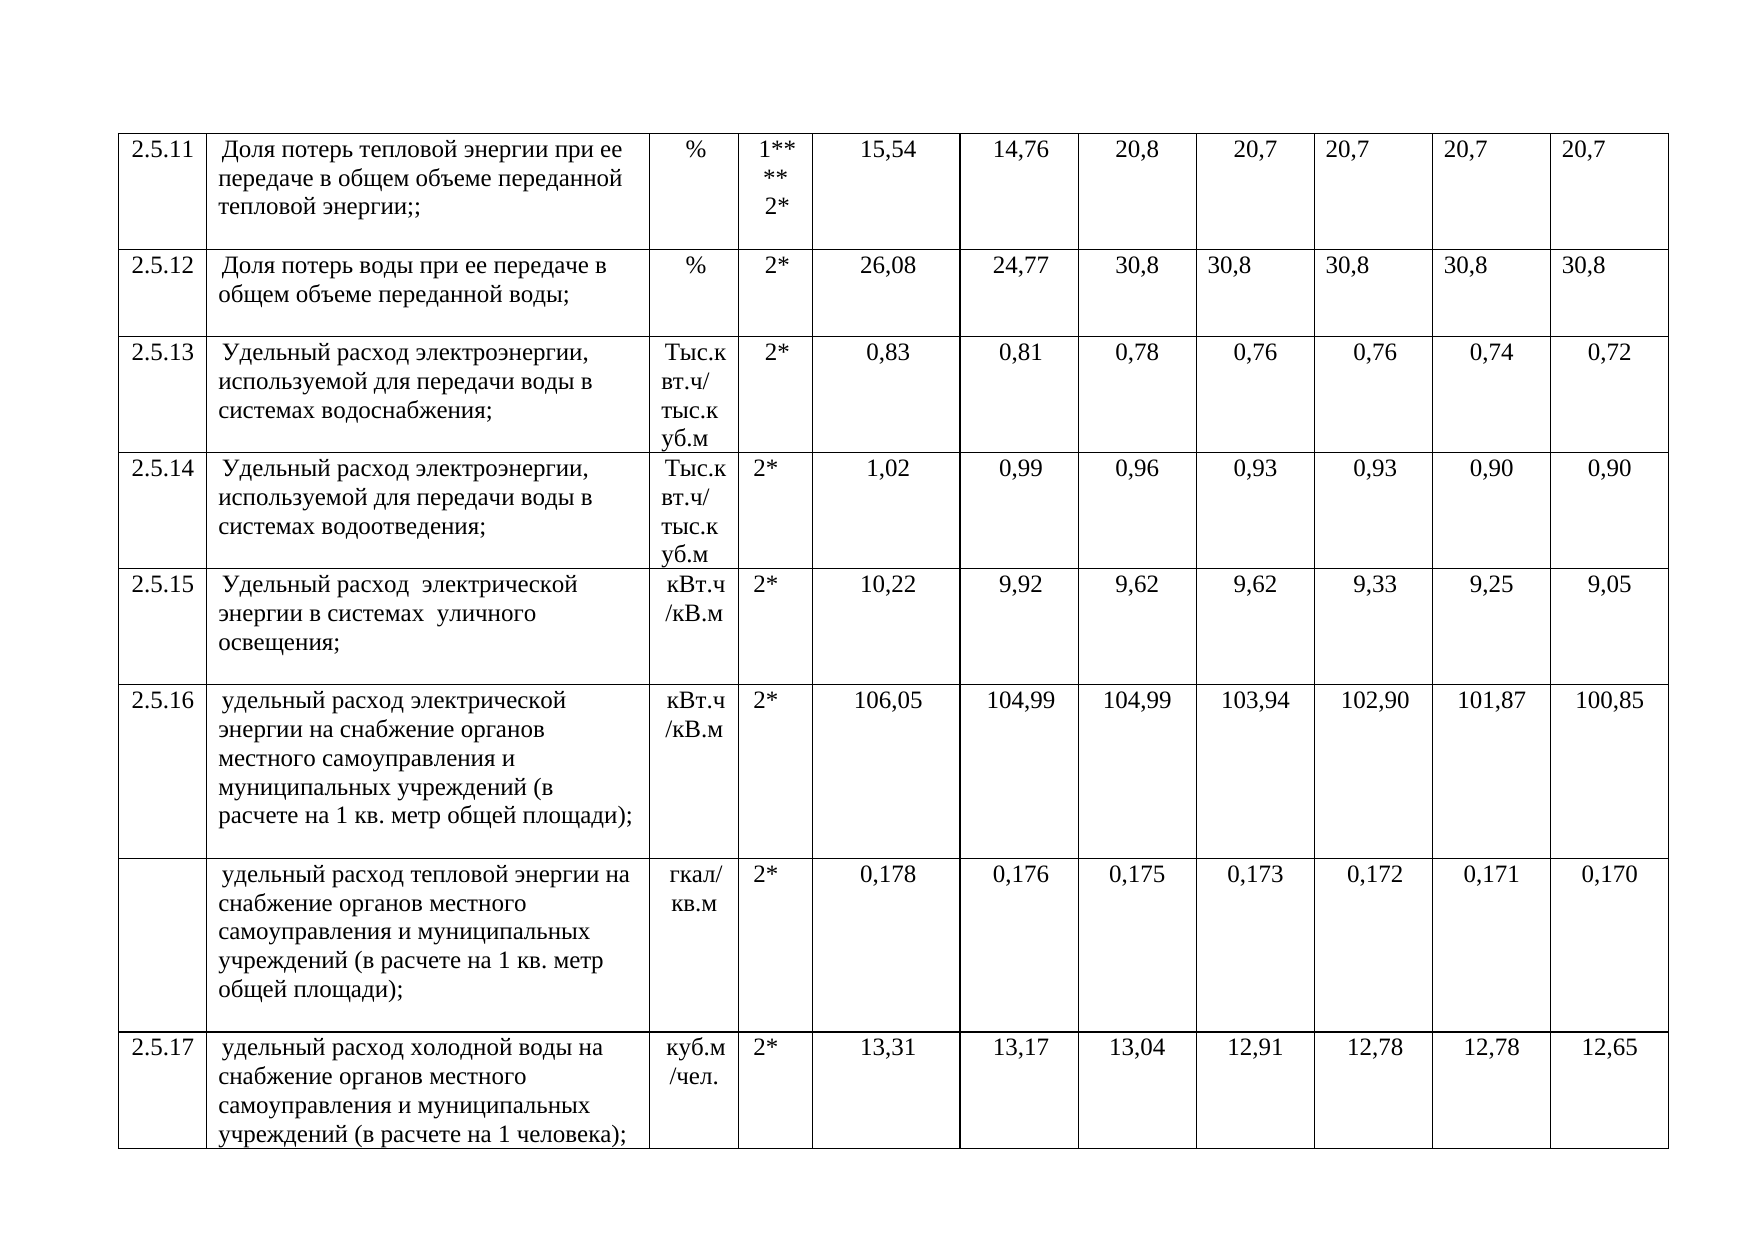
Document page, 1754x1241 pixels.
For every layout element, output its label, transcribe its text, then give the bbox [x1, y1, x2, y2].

table_cell [119, 859, 206, 1031]
table_cell 2* [739, 250, 812, 336]
table_cell кВт.ч/кВ.м [650, 569, 738, 684]
table_cell 2.5.11 [119, 134, 206, 249]
table_cell 0,81 [961, 337, 1078, 452]
table_cell кВт.ч/кВ.м [650, 685, 738, 858]
table_cell 0,76 [1197, 337, 1314, 452]
table_cell Тыс.квт.ч/тыс.куб.м [650, 337, 738, 452]
table_cell 24,77 [961, 250, 1078, 336]
table_cell 13,04 [1079, 1033, 1196, 1147]
table_cell 12,65 [1551, 1033, 1668, 1147]
table_cell 0,172 [1315, 859, 1432, 1031]
table_cell 12,78 [1315, 1033, 1432, 1147]
table_cell 30,8 [1433, 250, 1550, 336]
table_cell 0,99 [961, 453, 1078, 568]
table_cell 0,173 [1197, 859, 1314, 1031]
table_cell 0,78 [1079, 337, 1196, 452]
table_cell 100,85 [1551, 685, 1668, 858]
table_cell 0,90 [1551, 453, 1668, 568]
table_cell 10,22 [813, 569, 959, 684]
table_cell 2.5.14 [119, 453, 206, 568]
table_cell 9,33 [1315, 569, 1432, 684]
table_cell 9,62 [1079, 569, 1196, 684]
table_cell 13,17 [961, 1033, 1078, 1147]
table_cell Удельный расход электрической энергии в системах уличного освещения; [207, 569, 649, 684]
table_cell удельный расход тепловой энергии на снабжение органов местного самоуправления и муниципальных учреждений (в расчете на 1 кв. метр общей площади); [207, 859, 649, 1031]
table_cell 2.5.16 [119, 685, 206, 858]
table_cell 2.5.17 [119, 1033, 206, 1147]
table_cell 0,72 [1551, 337, 1668, 452]
table_cell 101,87 [1433, 685, 1550, 858]
table_cell 15,54 [813, 134, 959, 249]
table_cell 0,170 [1551, 859, 1668, 1031]
table_cell 106,05 [813, 685, 959, 858]
table_cell 30,8 [1197, 250, 1314, 336]
table_cell 13,31 [813, 1033, 959, 1147]
table_cell 0,93 [1315, 453, 1432, 568]
table_cell 0,176 [961, 859, 1078, 1031]
table_cell 2* [739, 685, 812, 858]
table_cell куб.м/чел. [650, 1033, 738, 1147]
table_cell 30,8 [1315, 250, 1432, 336]
table_cell 30,8 [1551, 250, 1668, 336]
table_cell 12,78 [1433, 1033, 1550, 1147]
table_cell 9,92 [961, 569, 1078, 684]
table_cell 0,93 [1197, 453, 1314, 568]
table_cell 20,7 [1197, 134, 1314, 249]
table_cell Тыс.квт.ч/тыс.куб.м [650, 453, 738, 568]
table_cell 2* [739, 1033, 812, 1147]
table_cell Удельный расход электроэнергии, используемой для передачи воды в системах водоснабжения; [207, 337, 649, 452]
table_cell Доля потерь тепловой энергии при ее передаче в общем объеме переданной тепловой энергии;; [207, 134, 649, 249]
table_cell 1**** 2* [739, 134, 812, 249]
table_cell 2.5.15 [119, 569, 206, 684]
table_cell гкал/кв.м [650, 859, 738, 1031]
table_cell Удельный расход электроэнергии, используемой для передачи воды в системах водоотведения; [207, 453, 649, 568]
table_cell 2* [739, 337, 812, 452]
table_cell 0,175 [1079, 859, 1196, 1031]
table_cell 104,99 [1079, 685, 1196, 858]
table_cell 20,7 [1433, 134, 1550, 249]
table_cell 14,76 [961, 134, 1078, 249]
table_cell 1,02 [813, 453, 959, 568]
table_cell 12,91 [1197, 1033, 1314, 1147]
table_cell 102,90 [1315, 685, 1432, 858]
table_cell 2* [739, 569, 812, 684]
table_cell 104,99 [961, 685, 1078, 858]
table_cell 0,171 [1433, 859, 1550, 1031]
table_cell 0,83 [813, 337, 959, 452]
table_cell 103,94 [1197, 685, 1314, 858]
table_cell 0,76 [1315, 337, 1432, 452]
table_cell % [650, 134, 738, 249]
table_cell 9,25 [1433, 569, 1550, 684]
table_cell 2.5.12 [119, 250, 206, 336]
table_cell удельный расход электрической энергии на снабжение органов местного самоуправления и муниципальных учреждений (в расчете на 1 кв. метр общей площади); [207, 685, 649, 858]
table_cell 26,08 [813, 250, 959, 336]
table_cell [207, 1033, 649, 1147]
table_cell 2* [739, 859, 812, 1031]
table_cell Доля потерь воды при ее передаче в общем объеме переданной воды; [207, 250, 649, 336]
table_cell 30,8 [1079, 250, 1196, 336]
table_cell 0,96 [1079, 453, 1196, 568]
table_cell 9,62 [1197, 569, 1314, 684]
table_cell 20,7 [1315, 134, 1432, 249]
table_cell 20,8 [1079, 134, 1196, 249]
table_cell 0,178 [813, 859, 959, 1031]
table_cell 2* [739, 453, 812, 568]
table_cell % [650, 250, 738, 336]
table_cell 2.5.13 [119, 337, 206, 452]
table_cell 20,7 [1551, 134, 1668, 249]
table_cell 0,90 [1433, 453, 1550, 568]
table_cell 0,74 [1433, 337, 1550, 452]
table_cell 9,05 [1551, 569, 1668, 684]
